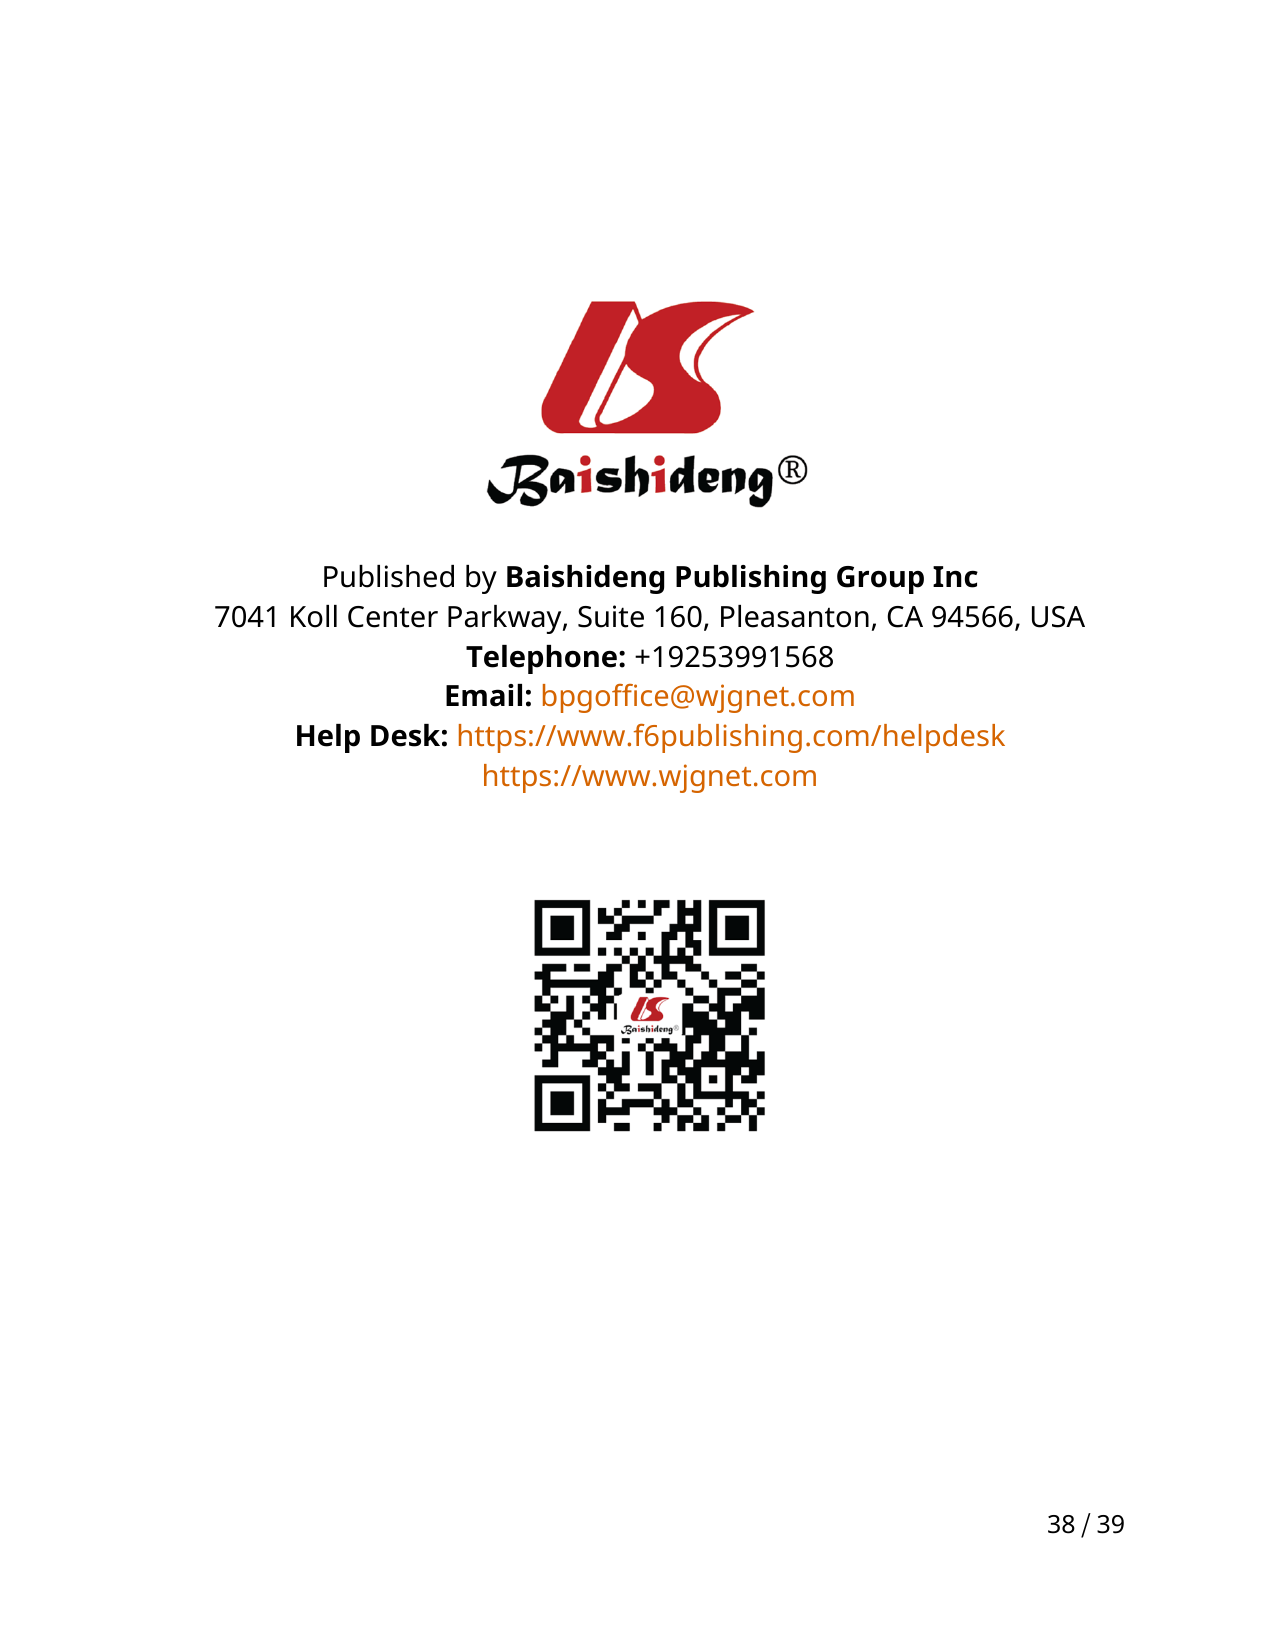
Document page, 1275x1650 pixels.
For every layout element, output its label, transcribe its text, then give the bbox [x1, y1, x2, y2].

text Help Desk: https://www.f6publishing.com/helpdesk [175, 715, 1125, 755]
text https://www.wjgnet.com [175, 755, 1125, 795]
text Email: bpgoffice@wjgnet.com [175, 676, 1125, 715]
picture [445, 286, 855, 523]
text 7041 Koll Center Parkway, Suite 160, Pleasanton, CA 94566, USA [175, 596, 1125, 636]
picture [531, 896, 769, 1134]
text Telephone: +19253991568 [175, 636, 1125, 676]
text Published by Baishideng Publishing Group Inc [175, 557, 1125, 596]
